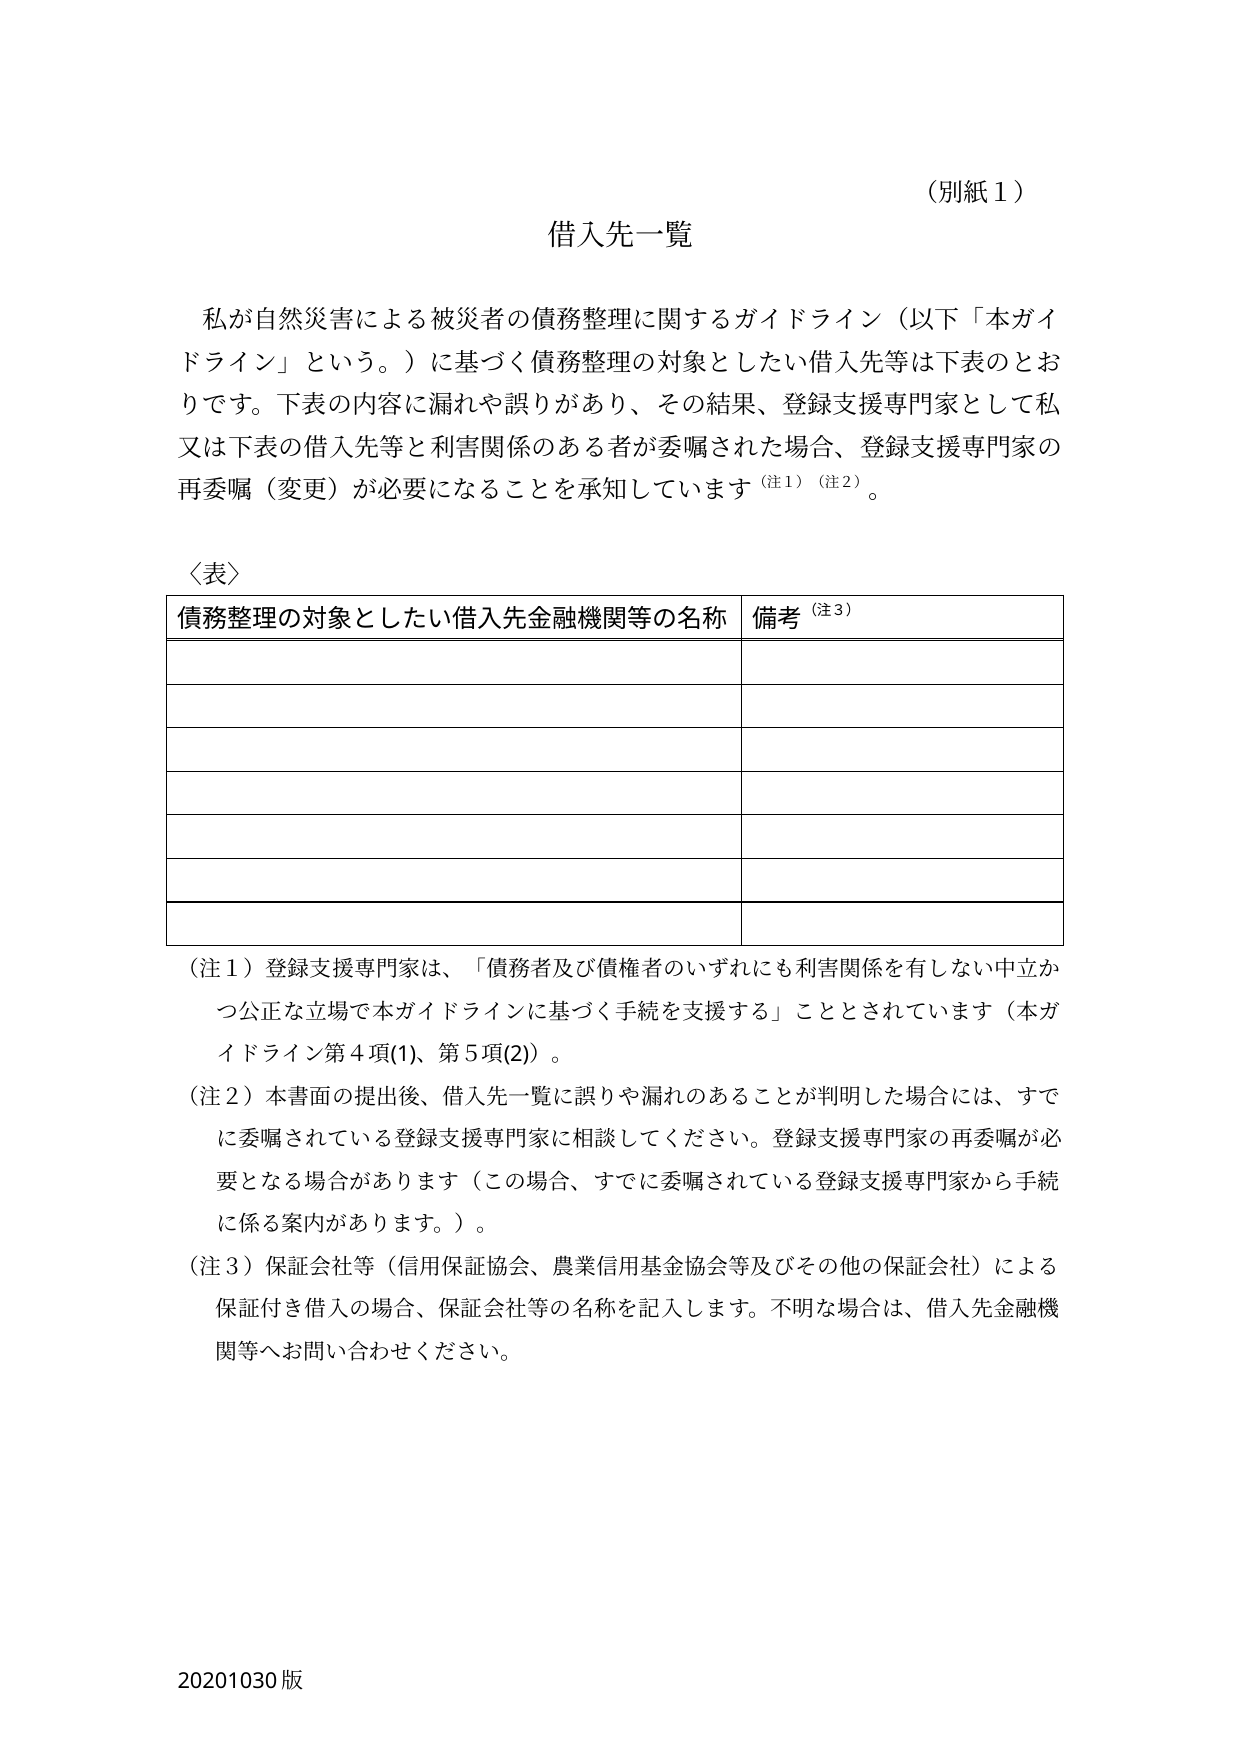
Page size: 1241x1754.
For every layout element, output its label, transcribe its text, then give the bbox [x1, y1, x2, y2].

table_header 債務整理の対象としたい借入先金融機関等の名称 [167, 596, 741, 638]
text （別紙１） [177, 169, 1038, 212]
table_cell [167, 641, 741, 684]
table_cell [167, 772, 741, 814]
table_header 備考（注３） [742, 596, 1063, 638]
table_cell [167, 815, 741, 858]
text （注２）本書面の提出後、借入先一覧に誤りや漏れのあることが判明した場合には、すでに委嘱されている登録支援専門家に相談してください。登録支援専門家の再委嘱が必要となる場合があります（この場合、すでに委嘱されている登録支援専門家から手続に係る案内があります。）。 [177, 1073, 1063, 1243]
text 〈表〉 [177, 552, 1063, 594]
table_cell [167, 903, 741, 945]
table_cell [167, 728, 741, 771]
table_cell [742, 728, 1063, 771]
table_cell [742, 859, 1063, 901]
table_cell [742, 685, 1063, 727]
table_cell [742, 903, 1063, 945]
text 借入先一覧 [177, 212, 1063, 254]
table_cell [167, 859, 741, 901]
table_cell [167, 685, 741, 727]
text 私が自然災害による被災者の債務整理に関するガイドライン（以下「本ガイドライン」という。）に基づく債務整理の対象としたい借入先等は下表のとおりです。下表の内容に漏れや誤りがあり、その結果、登録支援専門家として私又は下表の借入先等と利害関係のある者が委嘱された場合、登録支援専門家の再委嘱（変更）が必要になることを承知しています（注１）（注２）。 [177, 297, 1063, 509]
table_cell [742, 641, 1063, 684]
table_cell [742, 815, 1063, 858]
text （注１）登録支援専門家は、「債務者及び債権者のいずれにも利害関係を有しない中立かつ公正な立場で本ガイドラインに基づく手続を支援する」こととされています（本ガイドライン第４項(1)、第５項(2)）。 [177, 946, 1063, 1073]
text （注３）保証会社等（信用保証協会、農業信用基金協会等及びその他の保証会社）による保証付き借入の場合、保証会社等の名称を記入します。不明な場合は、借入先金融機関等へお問い合わせください。 [177, 1243, 1063, 1371]
table_cell [742, 772, 1063, 814]
